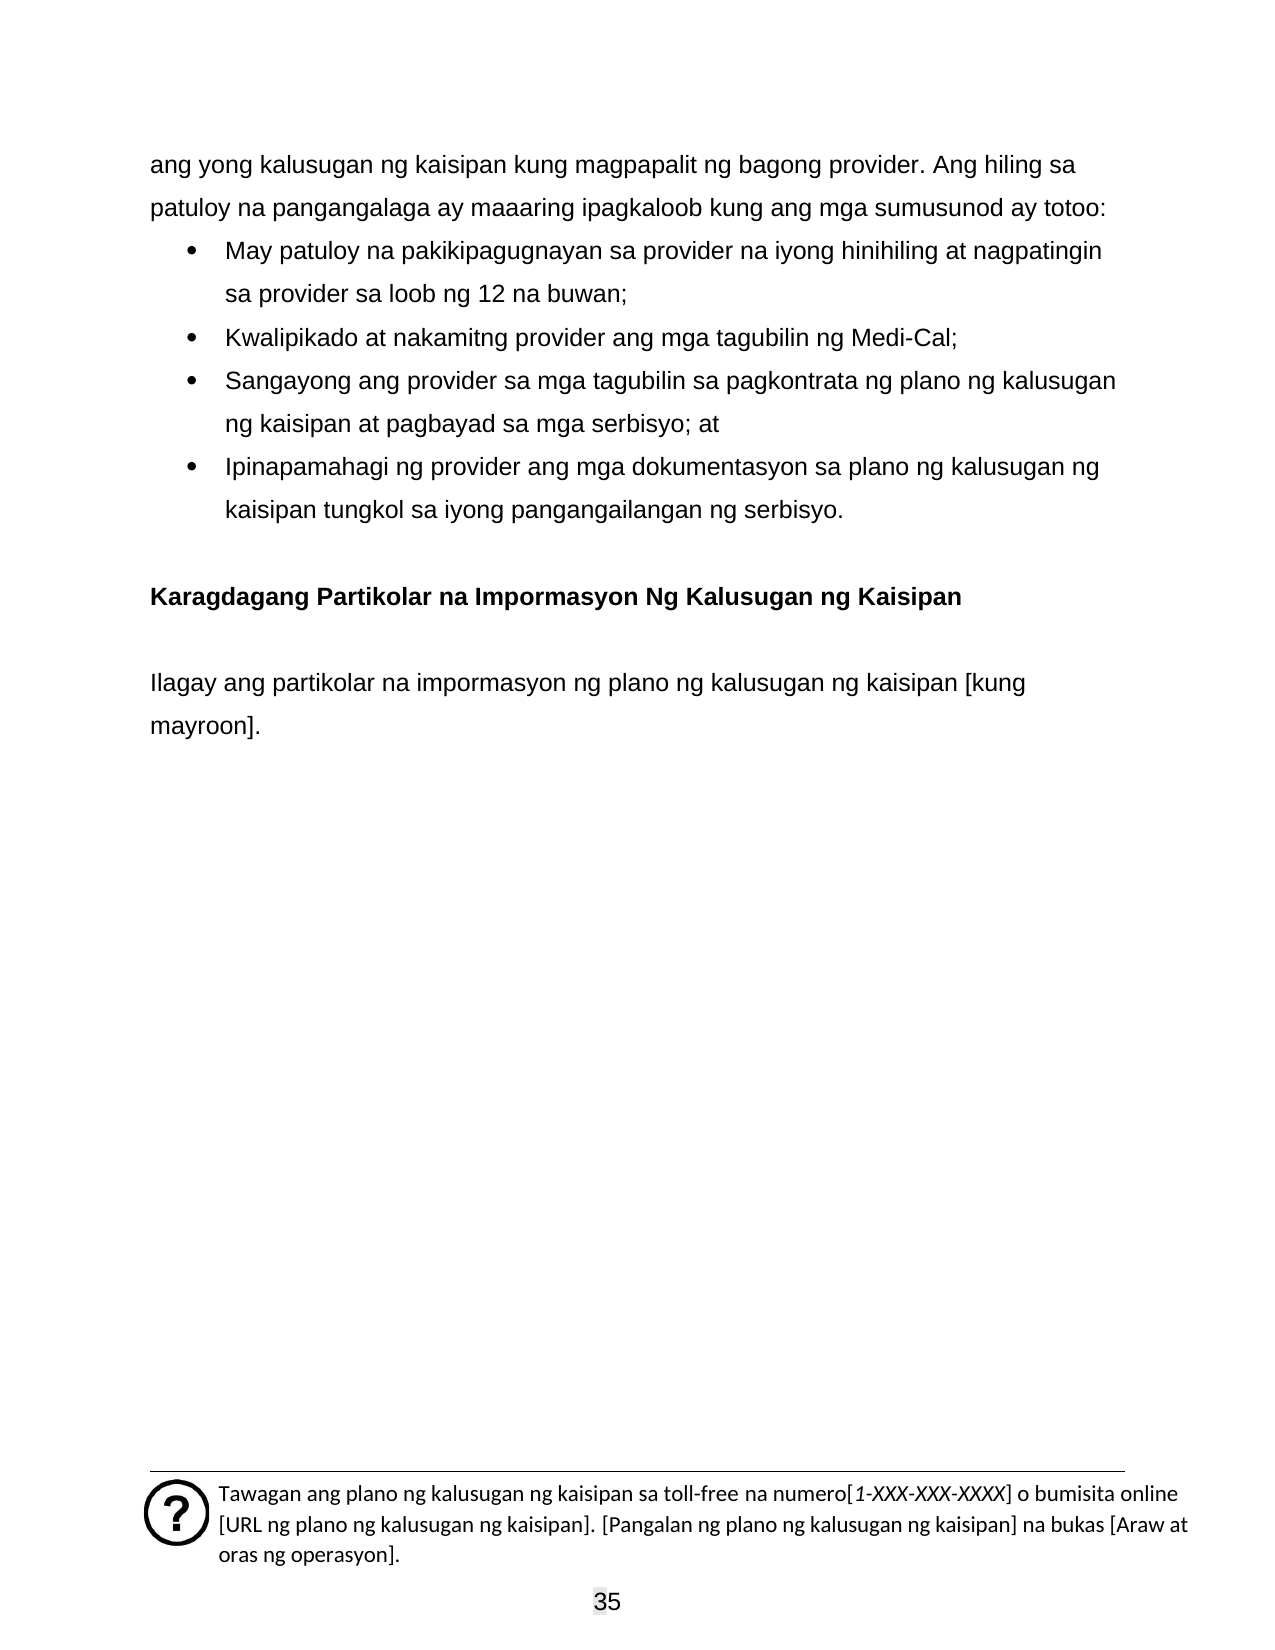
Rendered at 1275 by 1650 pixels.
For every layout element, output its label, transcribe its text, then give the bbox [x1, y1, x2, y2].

text Ilagay ang partikolar na impormasyon ng plano ng kalusugan ng kaisipan [kung mayroon]. [150, 668, 1125, 740]
text Karagdagang Partikolar na Impormasyon Ng Kalusugan ng Kaisipan [150, 582, 1125, 610]
list May patuloy na pakikipagugnayan sa provider na iyong hinihiling at nagpatingin sa provider sa loob ng 12 na buwan; [187, 236, 1125, 308]
list Sangayong ang provider sa mga tagubilin sa pagkontrata ng plano ng kalusugan ng kaisipan at pagbayad sa mga serbisyo; at [187, 366, 1125, 438]
list Kwalipikado at nakamitng provider ang mga tagubilin ng Medi-Cal; [187, 323, 1125, 351]
list Ipinapamahagi ng provider ang mga dokumentasyon sa plano ng kalusugan ng kaisipan tungkol sa iyong pangangailangan ng serbisyo. [187, 452, 1125, 524]
picture [143, 1479, 210, 1546]
